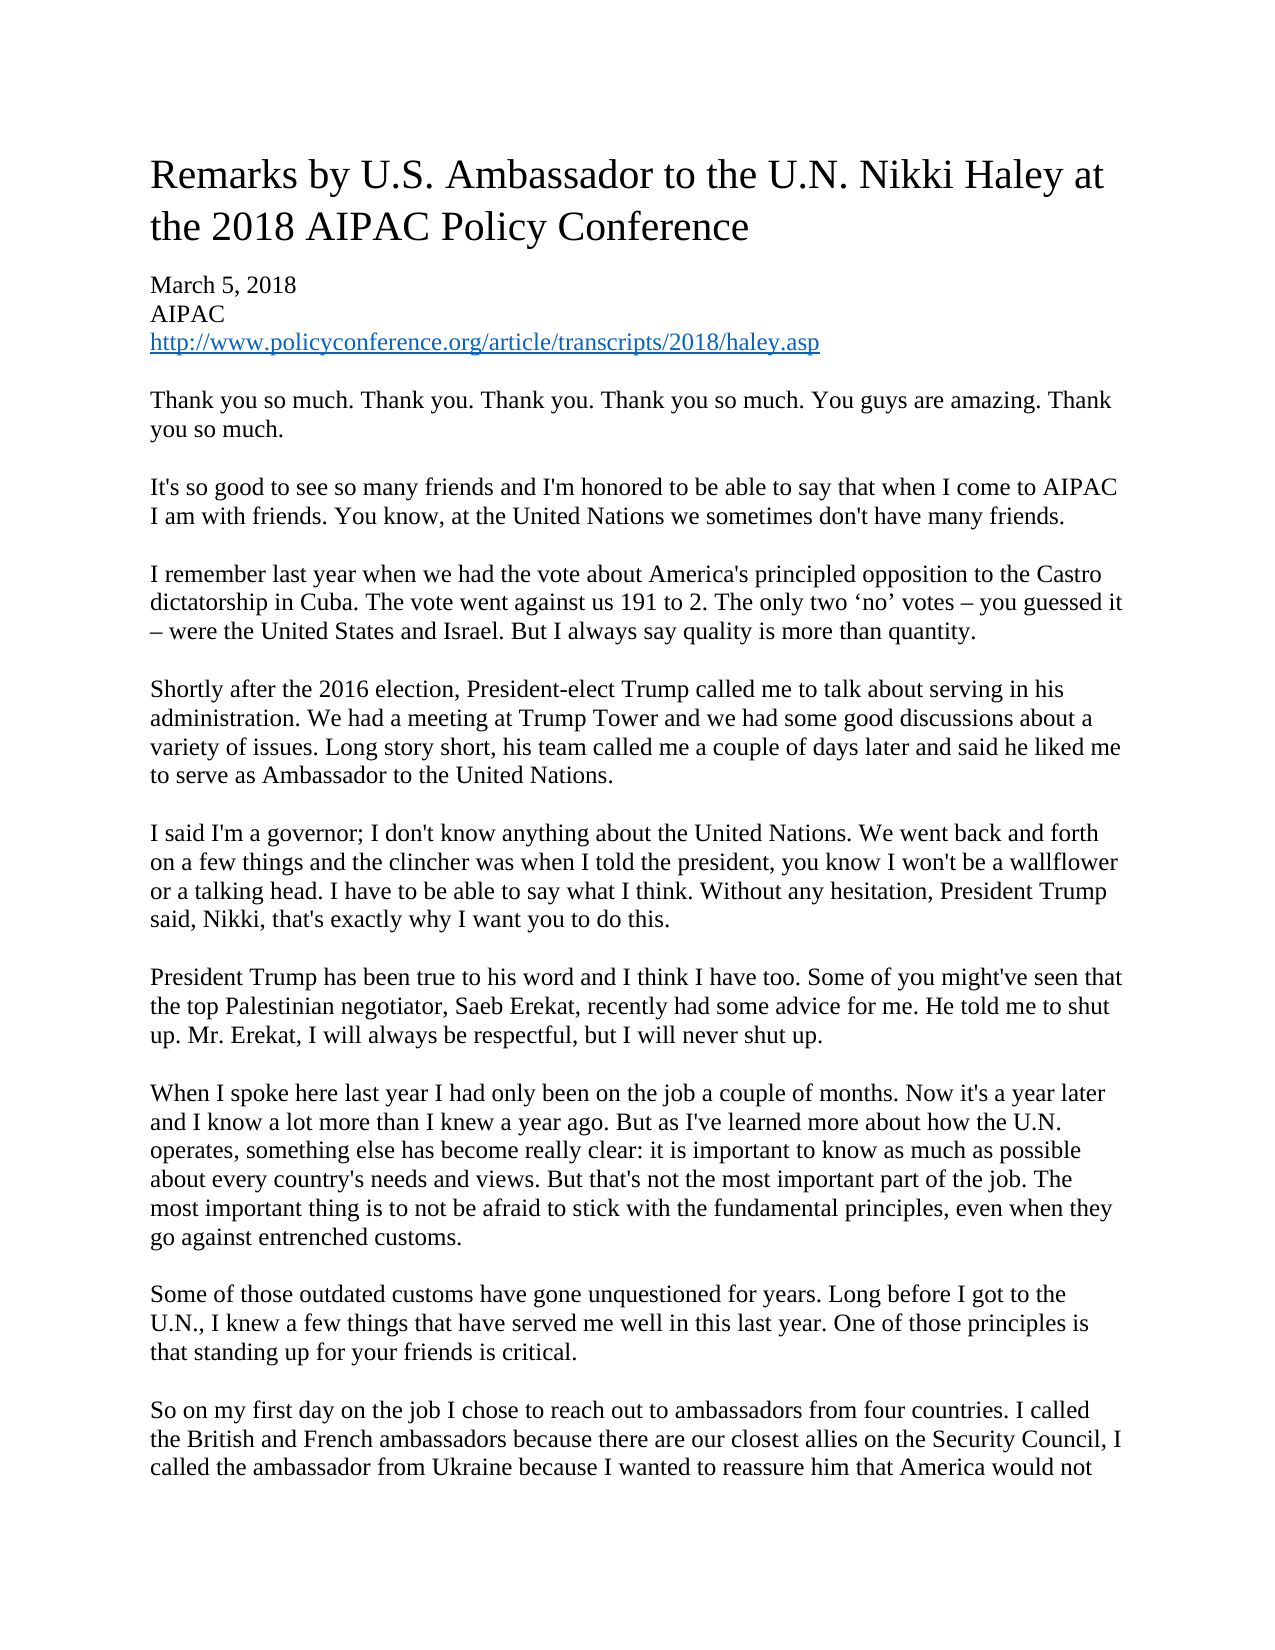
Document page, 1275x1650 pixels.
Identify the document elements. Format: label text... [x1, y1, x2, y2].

text AIPAC [150, 299, 1125, 327]
text Thank you so much. Thank you. Thank you. Thank you so much. You guys are amazing. Thank you so much. [150, 385, 1125, 443]
text Remarks by U.S. Ambassador to the U.N. Nikki Haley at the 2018 AIPAC Policy Conference [150, 150, 1125, 249]
text March 5, 2018 [150, 270, 1125, 299]
text http://www.policyconference.org/article/transcripts/2018/haley.asp [150, 327, 1125, 356]
text Shortly after the 2016 election, President-elect Trump called me to talk about serving in his administration. We had a meeting at Trump Tower and we had some good discussions about a variety of issues. Long story short, his team called me a couple of days later and said he liked me to serve as Ambassador to the United Nations. [150, 674, 1125, 789]
text Some of those outdated customs have gone unquestioned for years. Long before I got to the U.N., I knew a few things that have served me well in this last year. One of those principles is that standing up for your friends is critical. [150, 1279, 1125, 1366]
text President Trump has been true to his word and I think I have too. Some of you might've seen that the top Palestinian negotiator, Saeb Erekat, recently had some advice for me. He told me to shut up. Mr. Erekat, I will always be respectful, but I will never shut up. [150, 962, 1125, 1049]
text When I spoke here last year I had only been on the job a couple of months. Now it's a year later and I know a lot more than I knew a year ago. But as I've learned more about how the U.N. operates, something else has become really clear: it is important to know as much as possible about every country's needs and views. But that's not the most important part of the job. The most important thing is to not be afraid to stick with the fundamental principles, even when they go against entrenched customs. [150, 1078, 1125, 1250]
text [150, 1395, 1125, 1481]
text I said I'm a governor; I don't know anything about the United Nations. We went back and forth on a few things and the clincher was when I told the president, you know I won't be a wallflower or a talking head. I have to be able to say what I think. Without any hesitation, President Trump said, Nikki, that's exactly why I want you to do this. [150, 818, 1125, 933]
text I remember last year when we had the vote about America's principled opposition to the Castro dictatorship in Cuba. The vote went against us 191 to 2. The only two ‘no’ votes – you guessed it – were the United States and Israel. But I always say quality is more than quantity. [150, 559, 1125, 645]
text It's so good to see so many friends and I'm honored to be able to say that when I come to AIPAC I am with friends. You know, at the United Nations we sometimes don't have many friends. [150, 472, 1125, 529]
